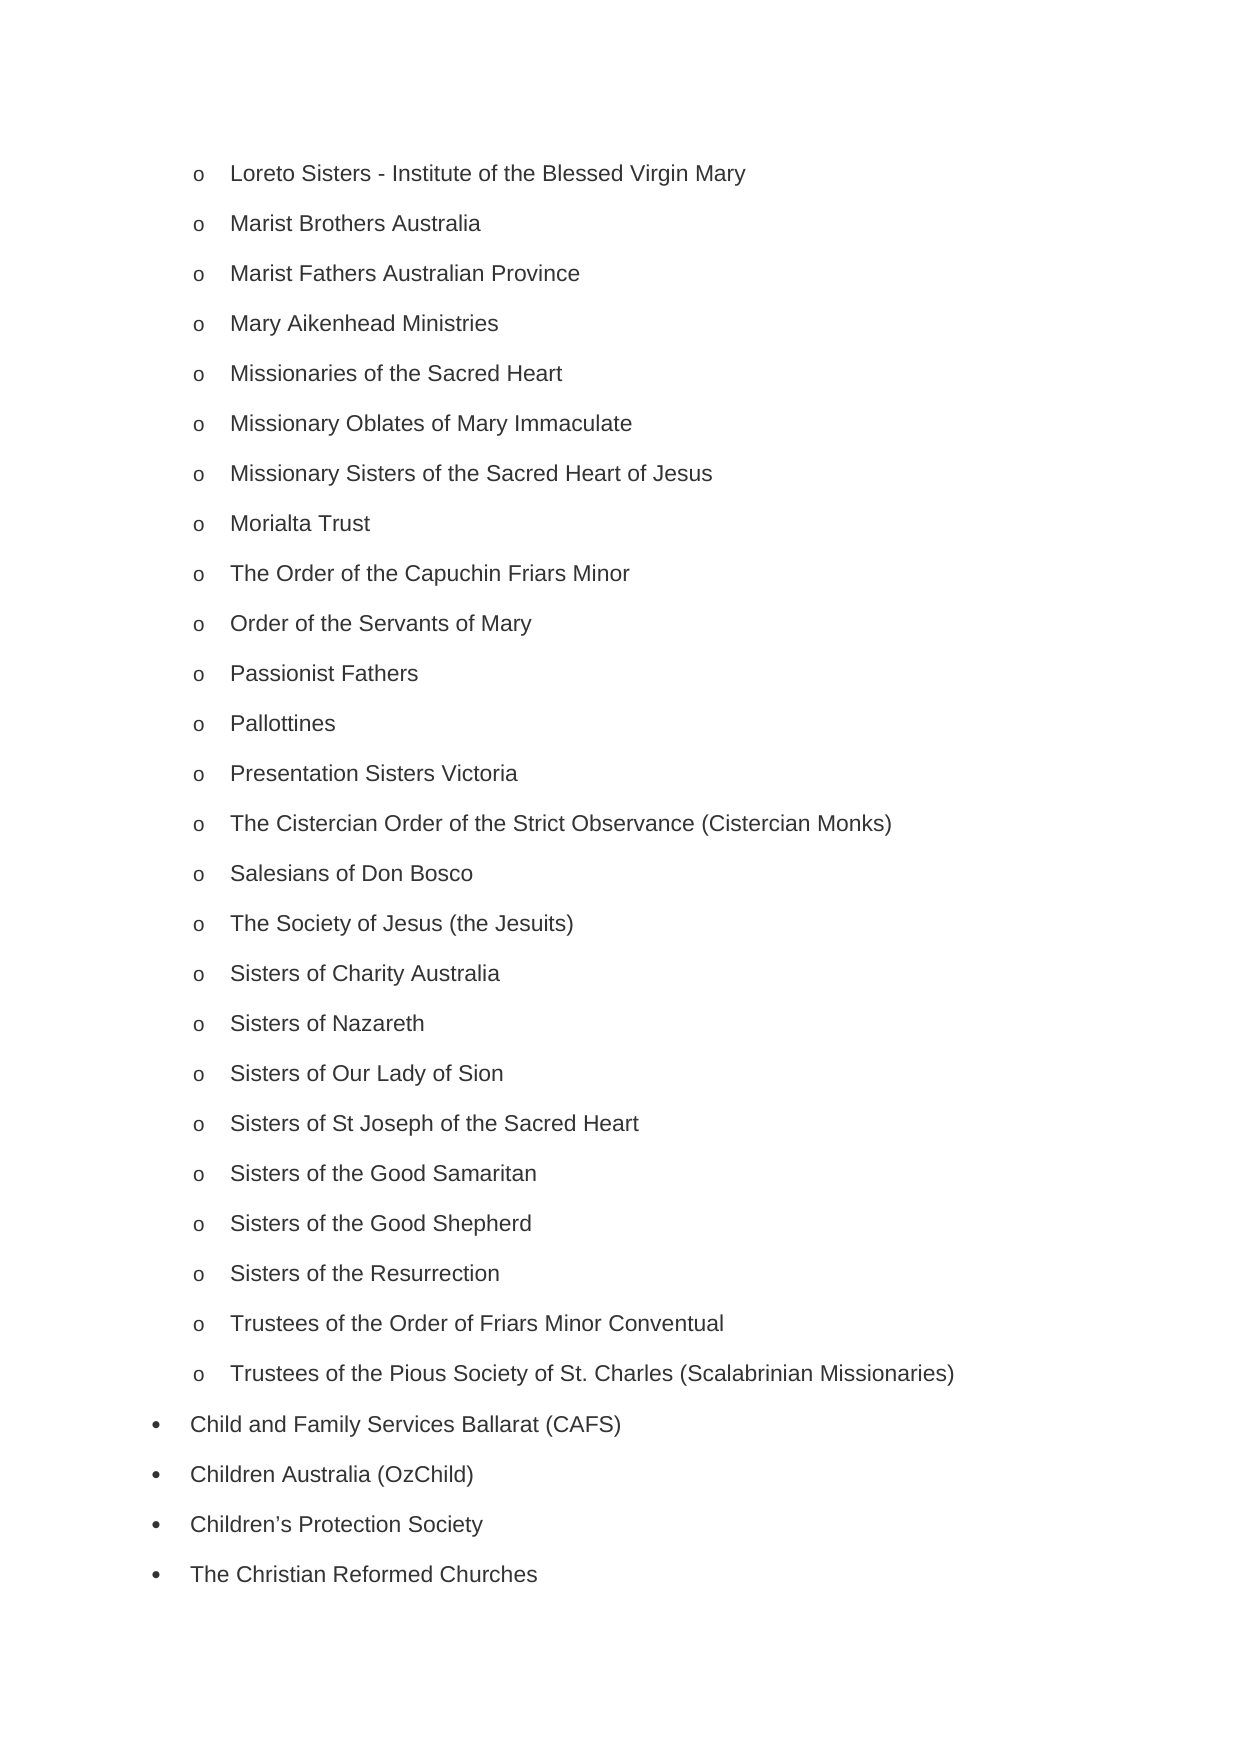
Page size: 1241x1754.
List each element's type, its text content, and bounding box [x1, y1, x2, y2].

list Morialta Trust [192, 500, 1090, 537]
list The Christian Reformed Churches [152, 1550, 1090, 1587]
list Mary Aikenhead Ministries [192, 300, 1090, 337]
list Passionist Fathers [192, 650, 1090, 687]
list Sisters of the Resurrection [192, 1250, 1090, 1287]
list Children Australia (OzChild) [152, 1450, 1090, 1487]
list Marist Fathers Australian Province [192, 250, 1090, 287]
list The Order of the Capuchin Friars Minor [192, 550, 1090, 587]
list Missionaries of the Sacred Heart [192, 350, 1090, 387]
list Sisters of the Good Samaritan [192, 1150, 1090, 1187]
list Trustees of the Order of Friars Minor Conventual [192, 1300, 1090, 1337]
list Child and Family Services Ballarat (CAFS) [152, 1400, 1090, 1437]
list Pallottines [192, 700, 1090, 737]
list The Cistercian Order of the Strict Observance (Cistercian Monks) [192, 800, 1090, 837]
list Sisters of Our Lady of Sion [192, 1050, 1090, 1087]
list Presentation Sisters Victoria [192, 750, 1090, 787]
list Salesians of Don Bosco [192, 850, 1090, 887]
list Sisters of Charity Australia [192, 950, 1090, 987]
list Order of the Servants of Mary [192, 600, 1090, 637]
list The Society of Jesus (the Jesuits) [192, 900, 1090, 937]
list Sisters of St Joseph of the Sacred Heart [192, 1100, 1090, 1137]
list Trustees of the Pious Society of St. Charles (Scalabrinian Missionaries) [192, 1350, 1090, 1387]
list Sisters of the Good Shepherd [192, 1200, 1090, 1237]
list Loreto Sisters - Institute of the Blessed Virgin Mary [192, 150, 1090, 187]
list Missionary Oblates of Mary Immaculate [192, 400, 1090, 437]
list Missionary Sisters of the Sacred Heart of Jesus [192, 450, 1090, 487]
list Sisters of Nazareth [192, 1000, 1090, 1037]
list Children’s Protection Society [152, 1500, 1090, 1537]
list Marist Brothers Australia [192, 200, 1090, 237]
